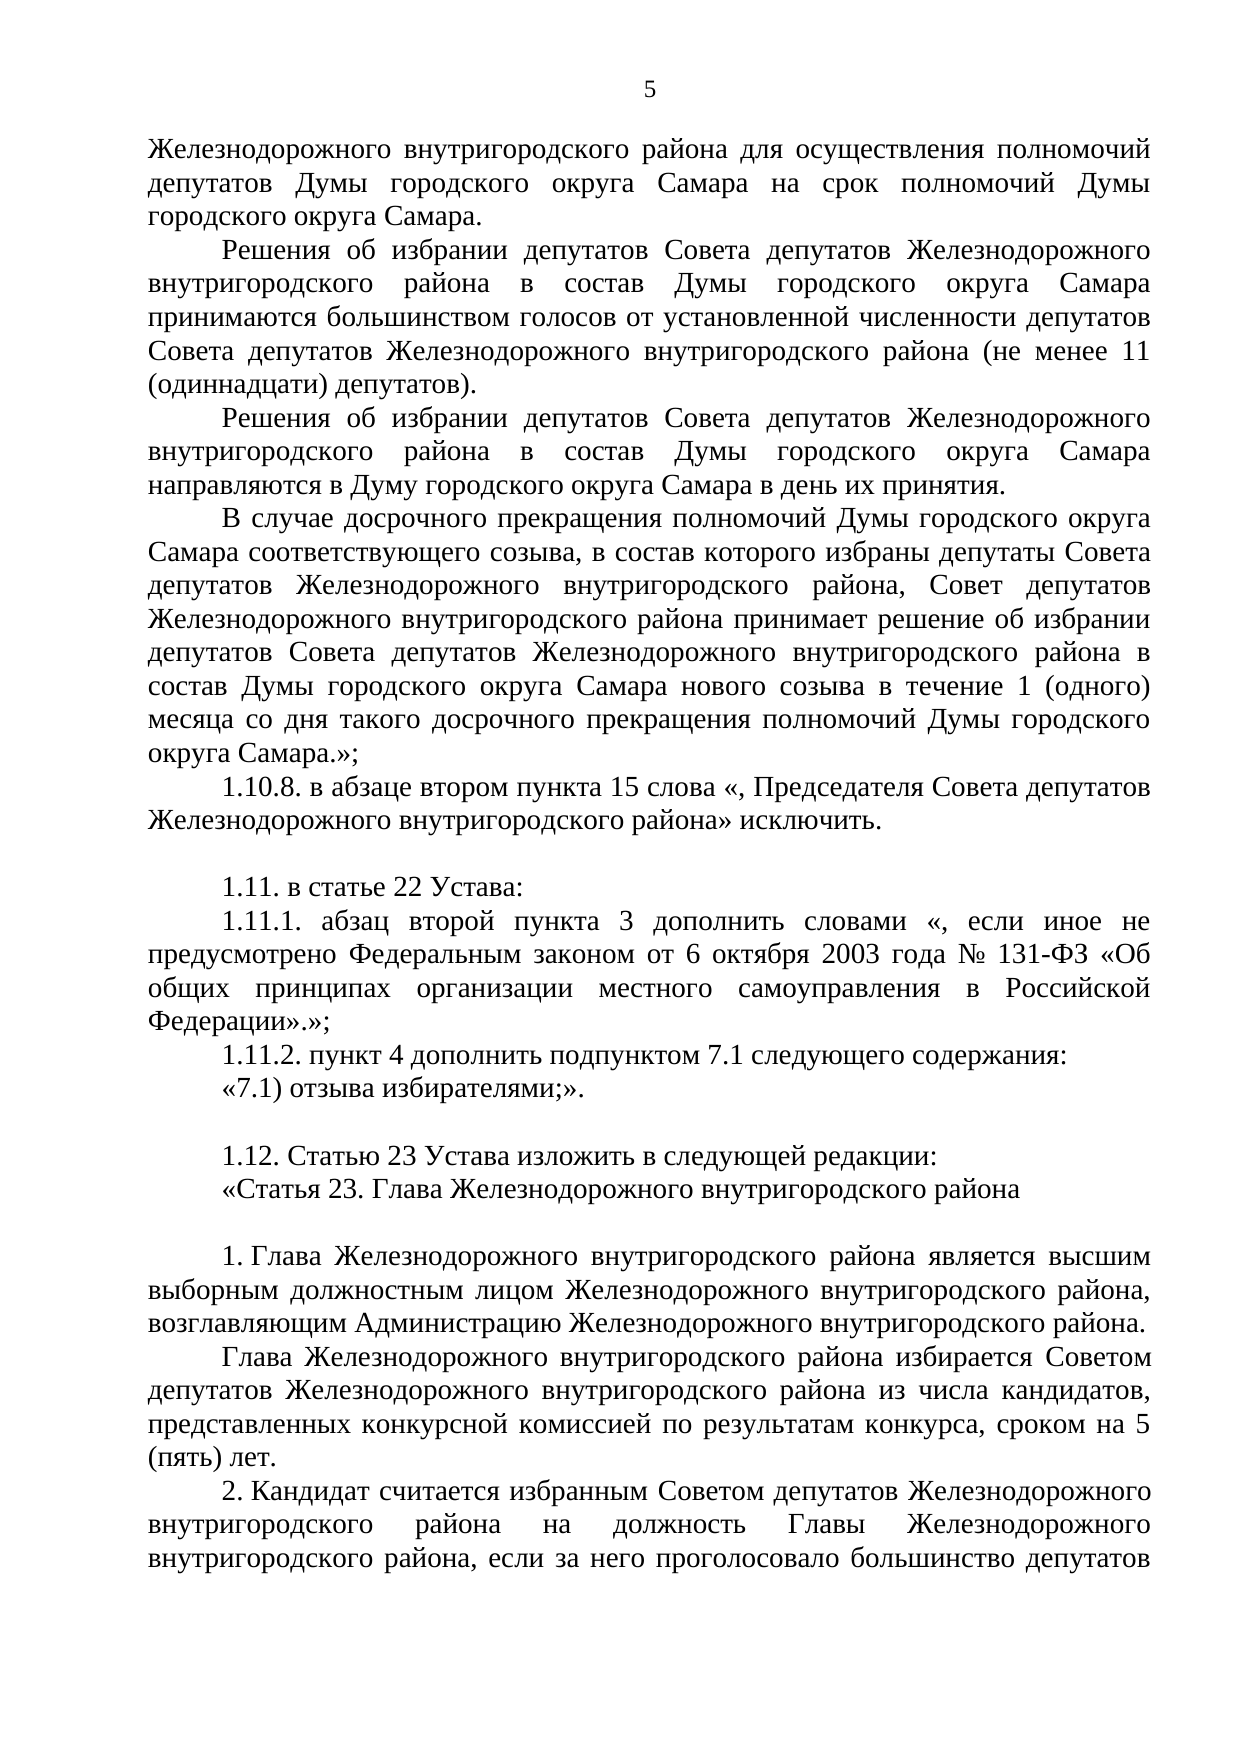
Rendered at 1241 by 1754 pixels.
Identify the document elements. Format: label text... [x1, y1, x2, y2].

text 1.11.1. абзац второй пункта 3 дополнить словами «, если иное не предусмотрено Федеральным законом от 6 октября 2003 года № 131-ФЗ «Об общих принципах организации местного самоуправления в Российской Федерации».»; [148, 903, 1152, 1037]
text Решения об избрании депутатов Совета депутатов Железнодорожного внутригородского района в состав Думы городского округа Самара принимаются большинством голосов от установленной численности депутатов Совета депутатов Железнодорожного внутригородского района (не менее 11 (одиннадцати) депутатов). [148, 232, 1152, 400]
text 1.10.8. в абзаце втором пункта 15 слова «, Председателя Совета депутатов Железнодорожного внутригородского района» исключить. [148, 769, 1152, 836]
text 1.11.2. пункт 4 дополнить подпунктом 7.1 следующего содержания: [148, 1037, 1152, 1071]
title «Статья 23. Глава Железнодорожного внутригородского района [148, 1171, 1152, 1205]
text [148, 131, 1152, 232]
text «7.1) отзыва избирателями;». [148, 1071, 1152, 1104]
text 1. Глава Железнодорожного внутригородского района является высшим выборным должностным лицом Железнодорожного внутригородского района, возглавляющим Администрацию Железнодорожного внутригородского района. [148, 1238, 1152, 1339]
text 1.12. Статью 23 Устава изложить в следующей редакции: [148, 1138, 1152, 1171]
text 1.11. в статье 22 Устава: [148, 869, 1152, 903]
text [148, 1473, 1152, 1574]
text В случае досрочного прекращения полномочий Думы городского округа Самара соответствующего созыва, в состав которого избраны депутаты Совета депутатов Железнодорожного внутригородского района, Совет депутатов Железнодорожного внутригородского района принимает решение об избрании депутатов Совета депутатов Железнодорожного внутригородского района в состав Думы городского округа Самара нового созыва в течение 1 (одного) месяца со дня такого досрочного прекращения полномочий Думы городского округа Самара.»; [148, 500, 1152, 769]
text Глава Железнодорожного внутригородского района избирается Советом депутатов Железнодорожного внутригородского района из числа кандидатов, представленных конкурсной комиссией по результатам конкурса, сроком на 5 (пять) лет. [148, 1339, 1152, 1473]
text Решения об избрании депутатов Совета депутатов Железнодорожного внутригородского района в состав Думы городского округа Самара направляются в Думу городского округа Самара в день их принятия. [148, 400, 1152, 500]
